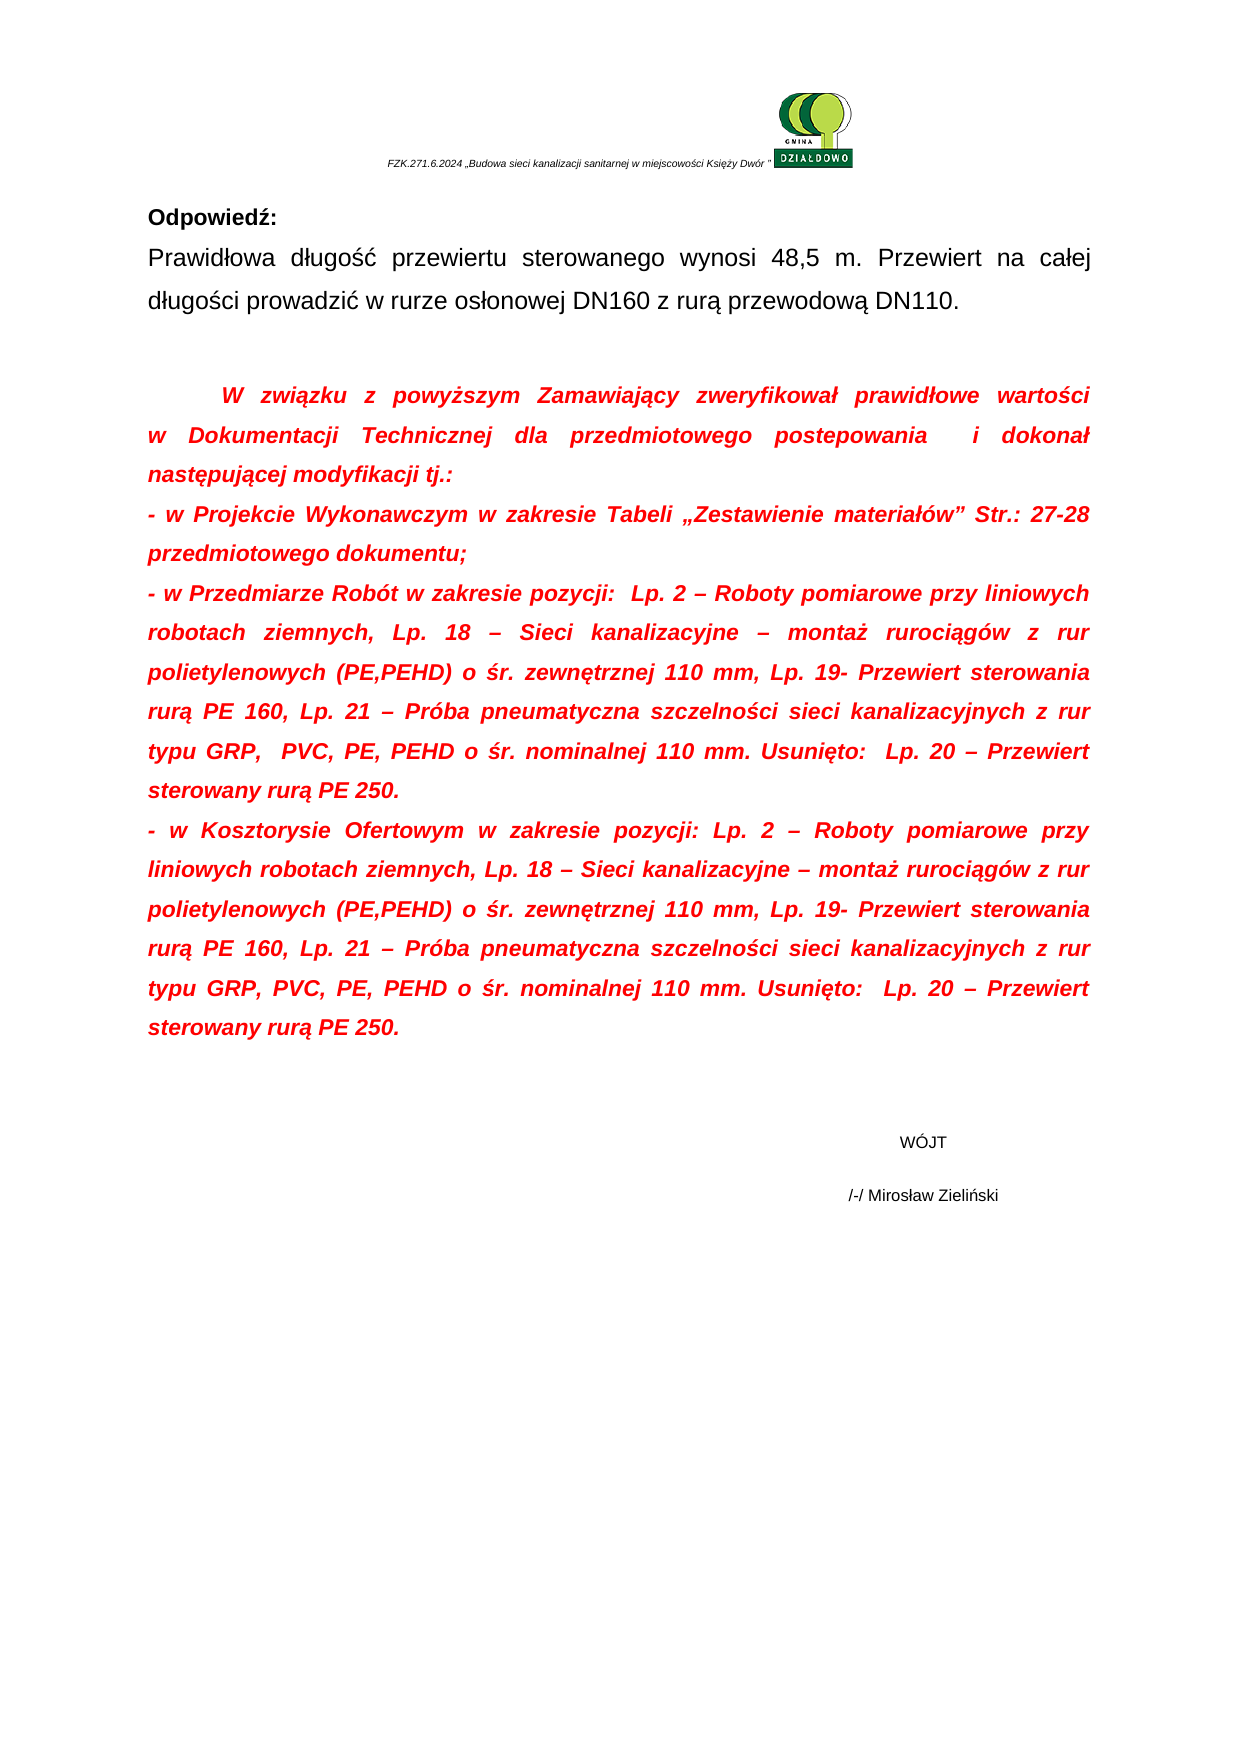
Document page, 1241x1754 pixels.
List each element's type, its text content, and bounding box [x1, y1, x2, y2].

text - w Przedmiarze Robót w zakresie pozycji: Lp. 2 – Roboty pomiarowe przy liniowych robotach ziemnych, Lp. 18 – Sieci kanalizacyjne – montaż rurociągów z rur polietylenowych (PE,PEHD) o śr. zewnętrznej 110 mm, Lp. 19- Przewiert sterowania rurą PE 160, Lp. 21 – Próba pneumatyczna szczelności sieci kanalizacyjnych z rur typu GRP, PVC, PE, PEHD o śr. nominalnej 110 mm. Usunięto: Lp. 20 – Przewiert sterowany rurą PE 250. [148, 580, 1093, 803]
text - w Kosztorysie Ofertowym w zakresie pozycji: Lp. 2 – Roboty pomiarowe przy liniowych robotach ziemnych, Lp. 18 – Sieci kanalizacyjne – montaż rurociągów z rur polietylenowych (PE,PEHD) o śr. zewnętrznej 110 mm, Lp. 19- Przewiert sterowania rurą PE 160, Lp. 21 – Próba pneumatyczna szczelności sieci kanalizacyjnych z rur typu GRP, PVC, PE, PEHD o śr. nominalnej 110 mm. Usunięto: Lp. 20 – Przewiert sterowany rurą PE 250. [148, 817, 1093, 1040]
text WÓJT [148, 1132, 1093, 1152]
text /-/ Mirosław Zieliński [738, 1186, 1093, 1265]
text - w Projekcie Wykonawczym w zakresie Tabeli „Zestawienie materiałów” Str.: 27-28 przedmiotowego dokumentu; [148, 501, 1093, 567]
text Prawidłowa długość przewiertu sterowanego wynosi 48,5 m. Przewiert na całej długości prowadzić w rurze osłonowej DN160 z rurą przewodową DN110. [148, 243, 1093, 315]
text Odpowiedź: [148, 203, 1093, 230]
picture [774, 93, 853, 168]
text W związku z powyższym Zamawiający zweryfikował prawidłowe wartości w Dokumentacji Technicznej dla przedmiotowego postepowania i dokonał następującej modyfikacji tj.: [148, 382, 1093, 488]
